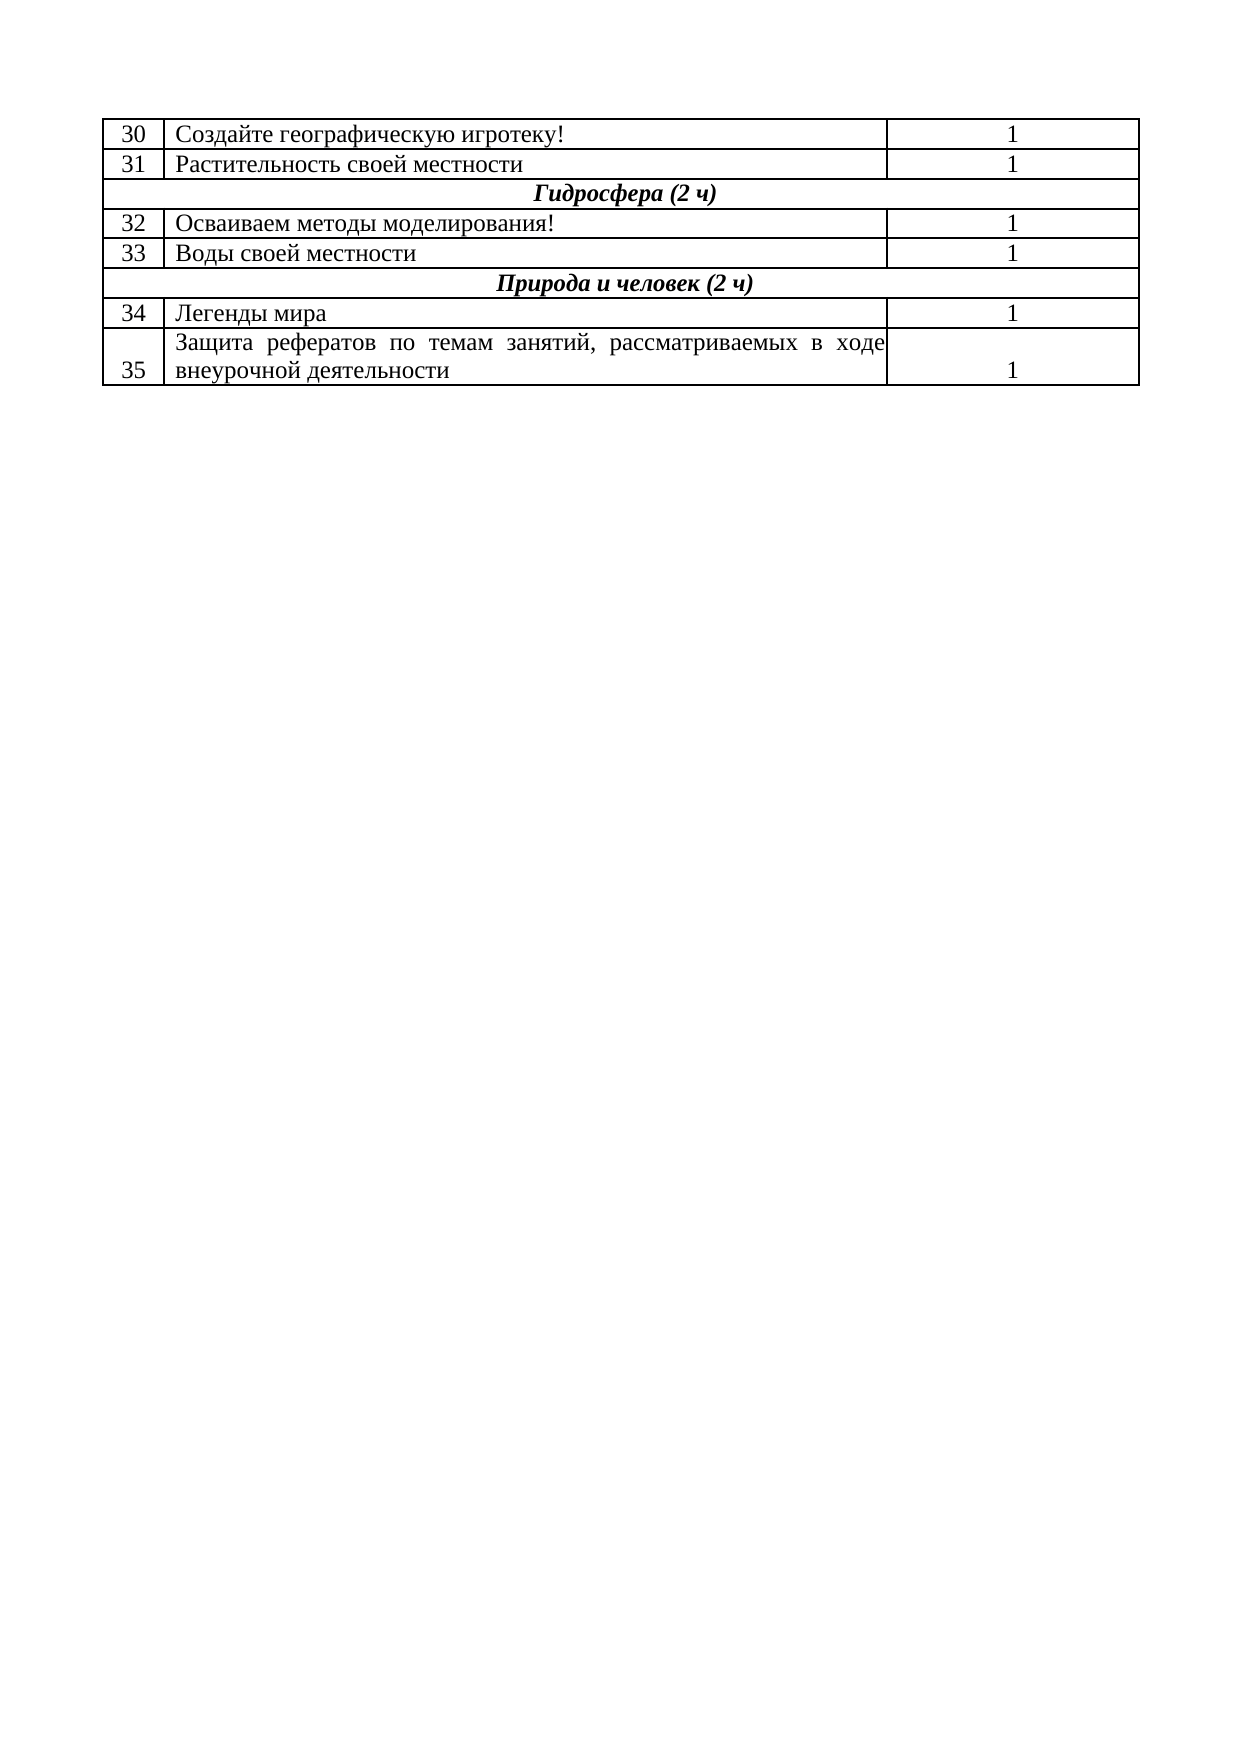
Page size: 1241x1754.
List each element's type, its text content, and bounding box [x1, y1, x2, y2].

table_cell [165, 210, 174, 237]
table_cell [174, 180, 405, 207]
table_cell 32 [104, 210, 163, 237]
table_cell [104, 269, 164, 297]
table_cell Природа и человек (2 ч) [441, 269, 887, 297]
table_cell 1 [888, 329, 1138, 384]
table_cell Гидросфера (2 ч) [441, 180, 887, 207]
table_cell [405, 180, 441, 207]
table_cell 30 [104, 120, 163, 148]
table_cell [165, 239, 174, 267]
table_cell Воды своей местности [174, 239, 886, 267]
table_cell 1 [888, 299, 1138, 327]
table_cell Осваиваем методы моделирования! [174, 210, 886, 237]
table_cell [887, 180, 1138, 207]
table_cell 34 [104, 299, 163, 327]
table_cell 1 [888, 210, 1138, 237]
table_cell Защита рефератов по темам занятий, рассматриваемых в ходе внеурочной деятельности [174, 329, 886, 384]
table_cell [164, 180, 174, 207]
table_cell [174, 269, 405, 297]
table_cell [165, 299, 174, 327]
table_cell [174, 120, 886, 148]
table_cell 1 [888, 239, 1138, 267]
table_cell 35 [104, 329, 163, 384]
table_cell 1 [888, 150, 1138, 178]
table_cell 33 [104, 239, 163, 267]
table_cell [104, 180, 164, 207]
table_cell 31 [104, 150, 163, 178]
table_cell [164, 269, 174, 297]
table_cell [165, 150, 174, 178]
table_cell [405, 269, 441, 297]
table_cell Растительность своей местности [174, 150, 886, 178]
table_cell 1 [888, 120, 1138, 148]
table_cell [165, 329, 174, 384]
table_cell Легенды мира [174, 299, 886, 327]
table_cell [887, 269, 1138, 297]
table_cell [165, 120, 174, 148]
